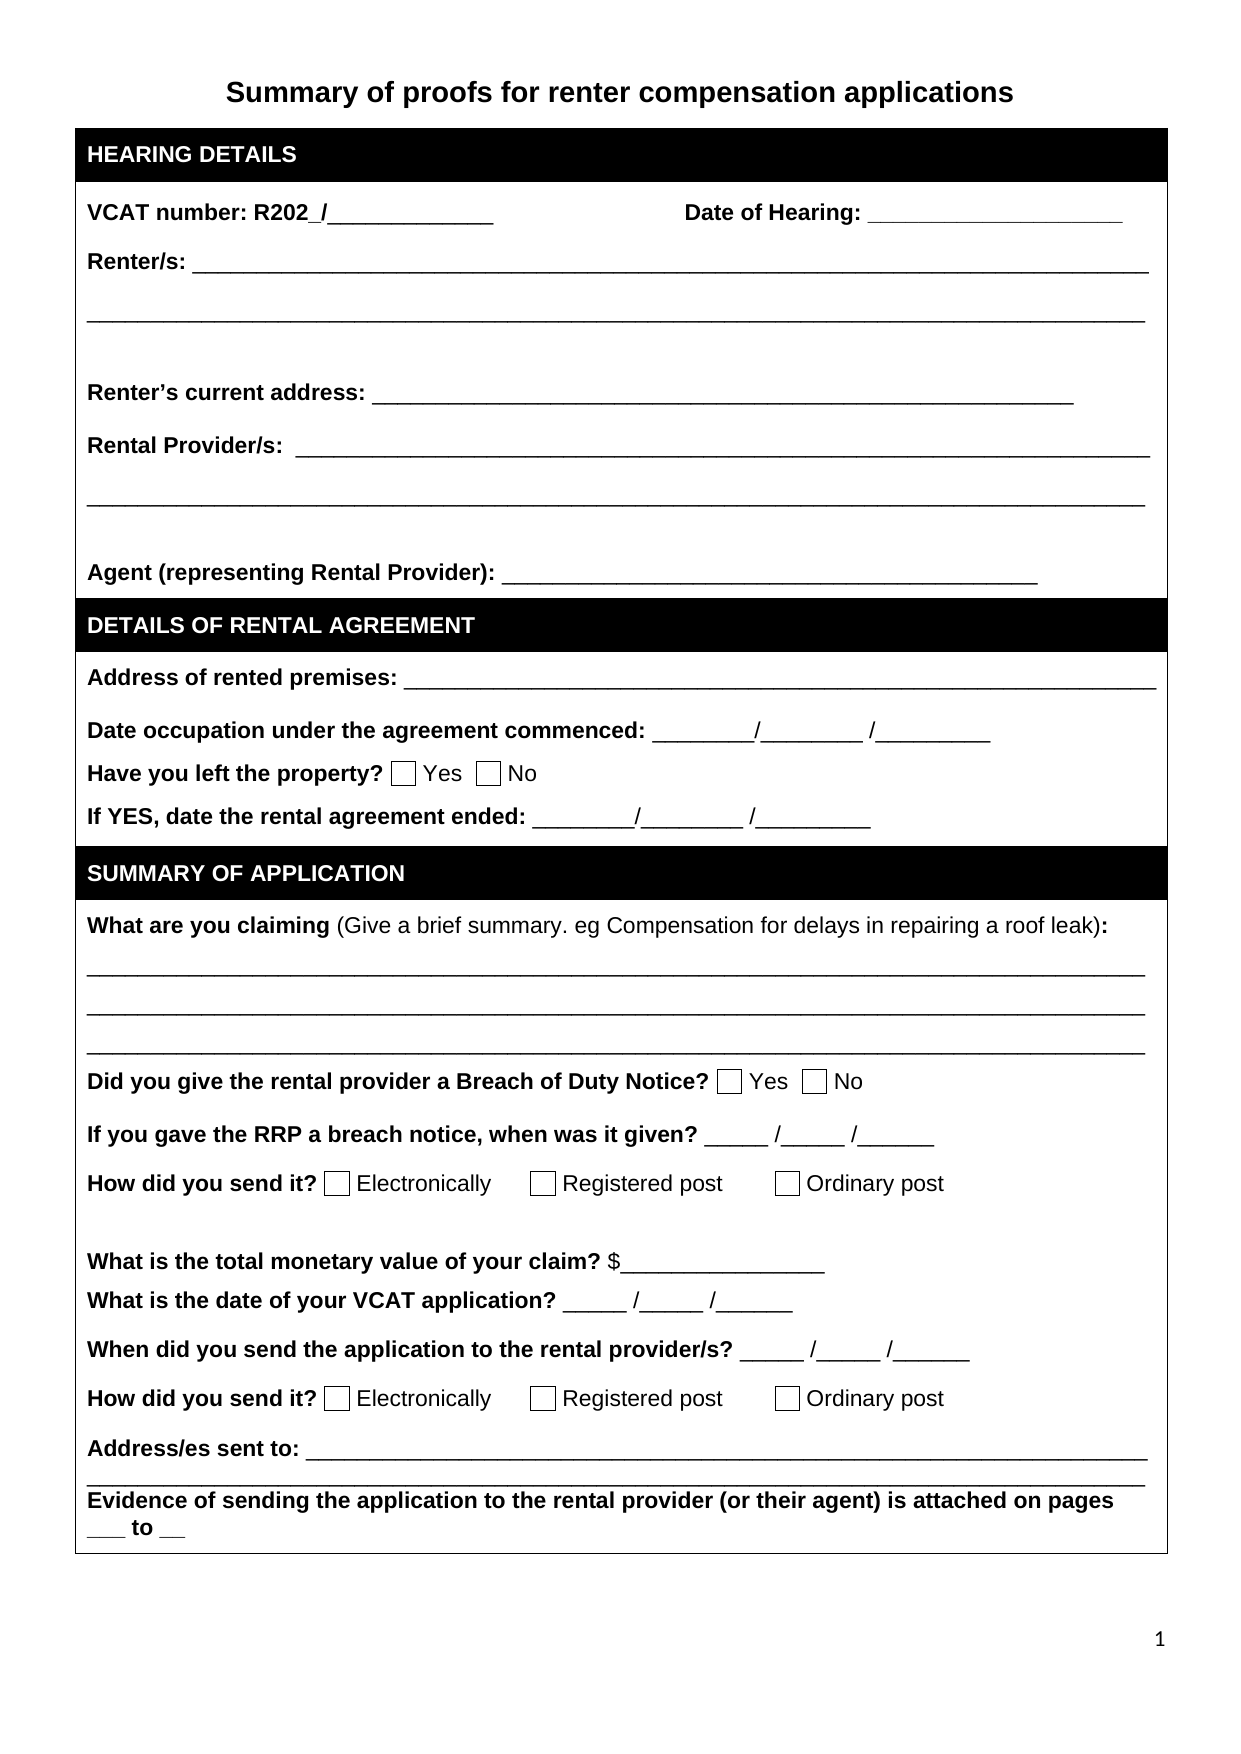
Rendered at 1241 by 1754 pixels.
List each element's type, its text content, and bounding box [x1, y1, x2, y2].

table_cell VCAT number: R202_/_____________ Date of Hearing: ____________________ Renter/s: ___________________________________________________________________________ ___________________________________________________________________________________ Renter’s current address: _______________________________________________________ Rental Provider/s: ___________________________________________________________________ ___________________________________________________________________________________ Agent (representing Rental Provider): __________________________________________ [76, 182, 1167, 598]
table_cell DETAILS OF RENTAL AGREEMENT [76, 599, 1167, 651]
text Summary of proofs for renter compensation applications [75, 75, 1165, 108]
table_cell What are you claiming (Give a brief summary. eg Compensation for delays in repairing a roof leak): ___________________________________________________________________________________ ___________________________________________________________________________________ ___________________________________________________________________________________ Did you give the rental provider a Breach of Duty Notice? Yes No If you gave the RRP a breach notice, when was it given? _____ /_____ /______ How did you send it? Electronically Registered post Ordinary post What is the total monetary value of your claim? $________________ What is the date of your VCAT application? _____ /_____ /______ When did you send the application to the rental provider/s? _____ /_____ /______ How did you send it? Electronically Registered post Ordinary post Address/es sent to: __________________________________________________________________ ___________________________________________________________________________________ Evidence of sending the application to the rental provider (or their agent) is attached on pages ___ to __ [76, 900, 1167, 1552]
table_header HEARING DETAILS [76, 129, 1167, 181]
table_cell Address of rented premises: ___________________________________________________________ Date occupation under the agreement commenced: ________/________ /_________ Have you left the property? Yes No If YES, date the rental agreement ended: ________/________ /_________ [76, 652, 1167, 846]
table_cell SUMMARY OF APPLICATION [76, 847, 1167, 899]
